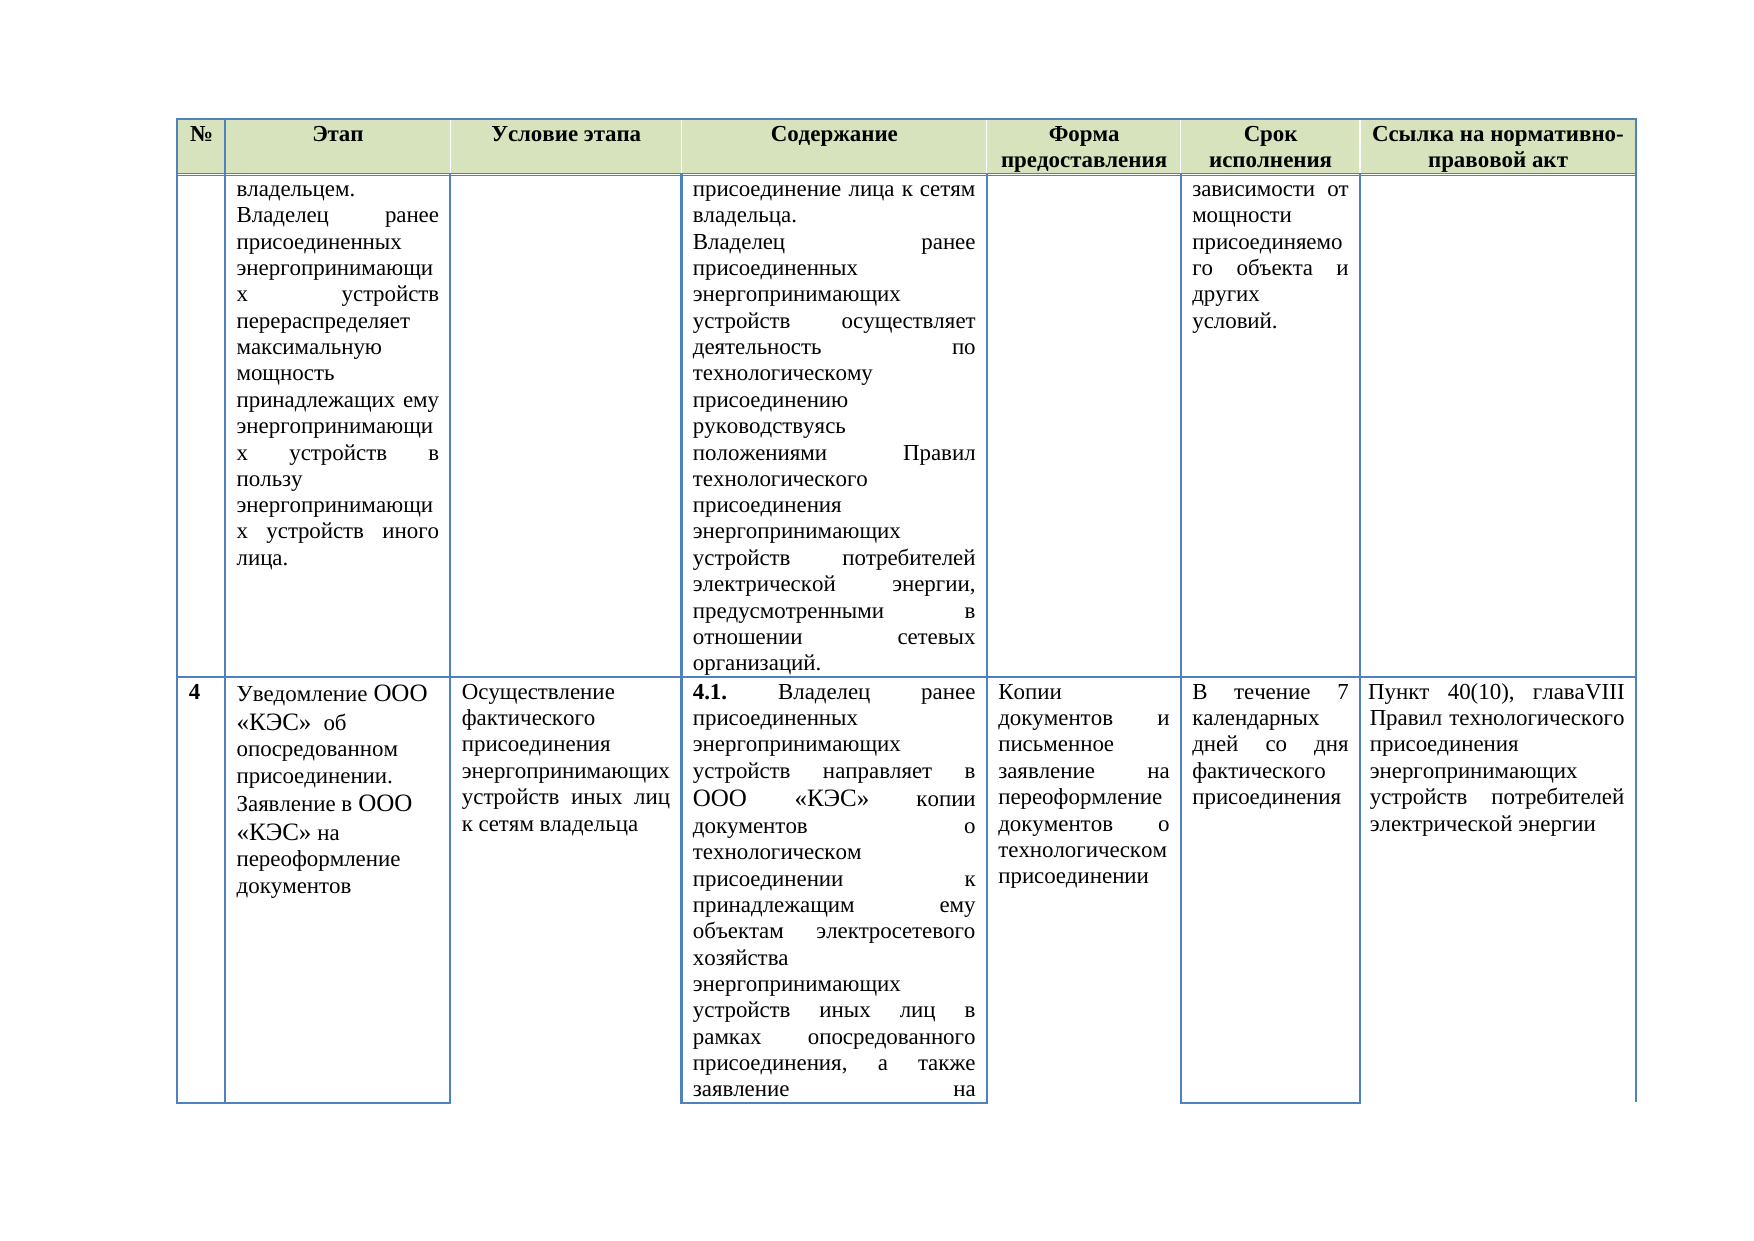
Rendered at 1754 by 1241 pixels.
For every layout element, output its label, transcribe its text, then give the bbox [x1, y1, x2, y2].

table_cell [1361, 678, 1635, 1102]
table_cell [683, 176, 986, 676]
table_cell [226, 678, 449, 1102]
table_cell 4 [178, 678, 224, 1102]
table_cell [1361, 176, 1635, 676]
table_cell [226, 176, 449, 676]
table_cell [988, 176, 1180, 676]
table_header Условие этапа [451, 120, 681, 173]
table_header Срок исполнения [1181, 120, 1359, 173]
table_header Форма предоставления [987, 120, 1180, 173]
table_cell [1182, 678, 1359, 1102]
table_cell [683, 678, 986, 1102]
table_cell 3 [178, 176, 224, 676]
table_header Содержание [682, 120, 986, 173]
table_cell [1182, 176, 1359, 676]
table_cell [988, 678, 1180, 1102]
table_header № [178, 120, 224, 173]
table_header Ссылка на нормативно- правовой акт [1361, 120, 1635, 173]
table_header Этап [226, 120, 450, 173]
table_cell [451, 678, 680, 1102]
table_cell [451, 176, 680, 676]
